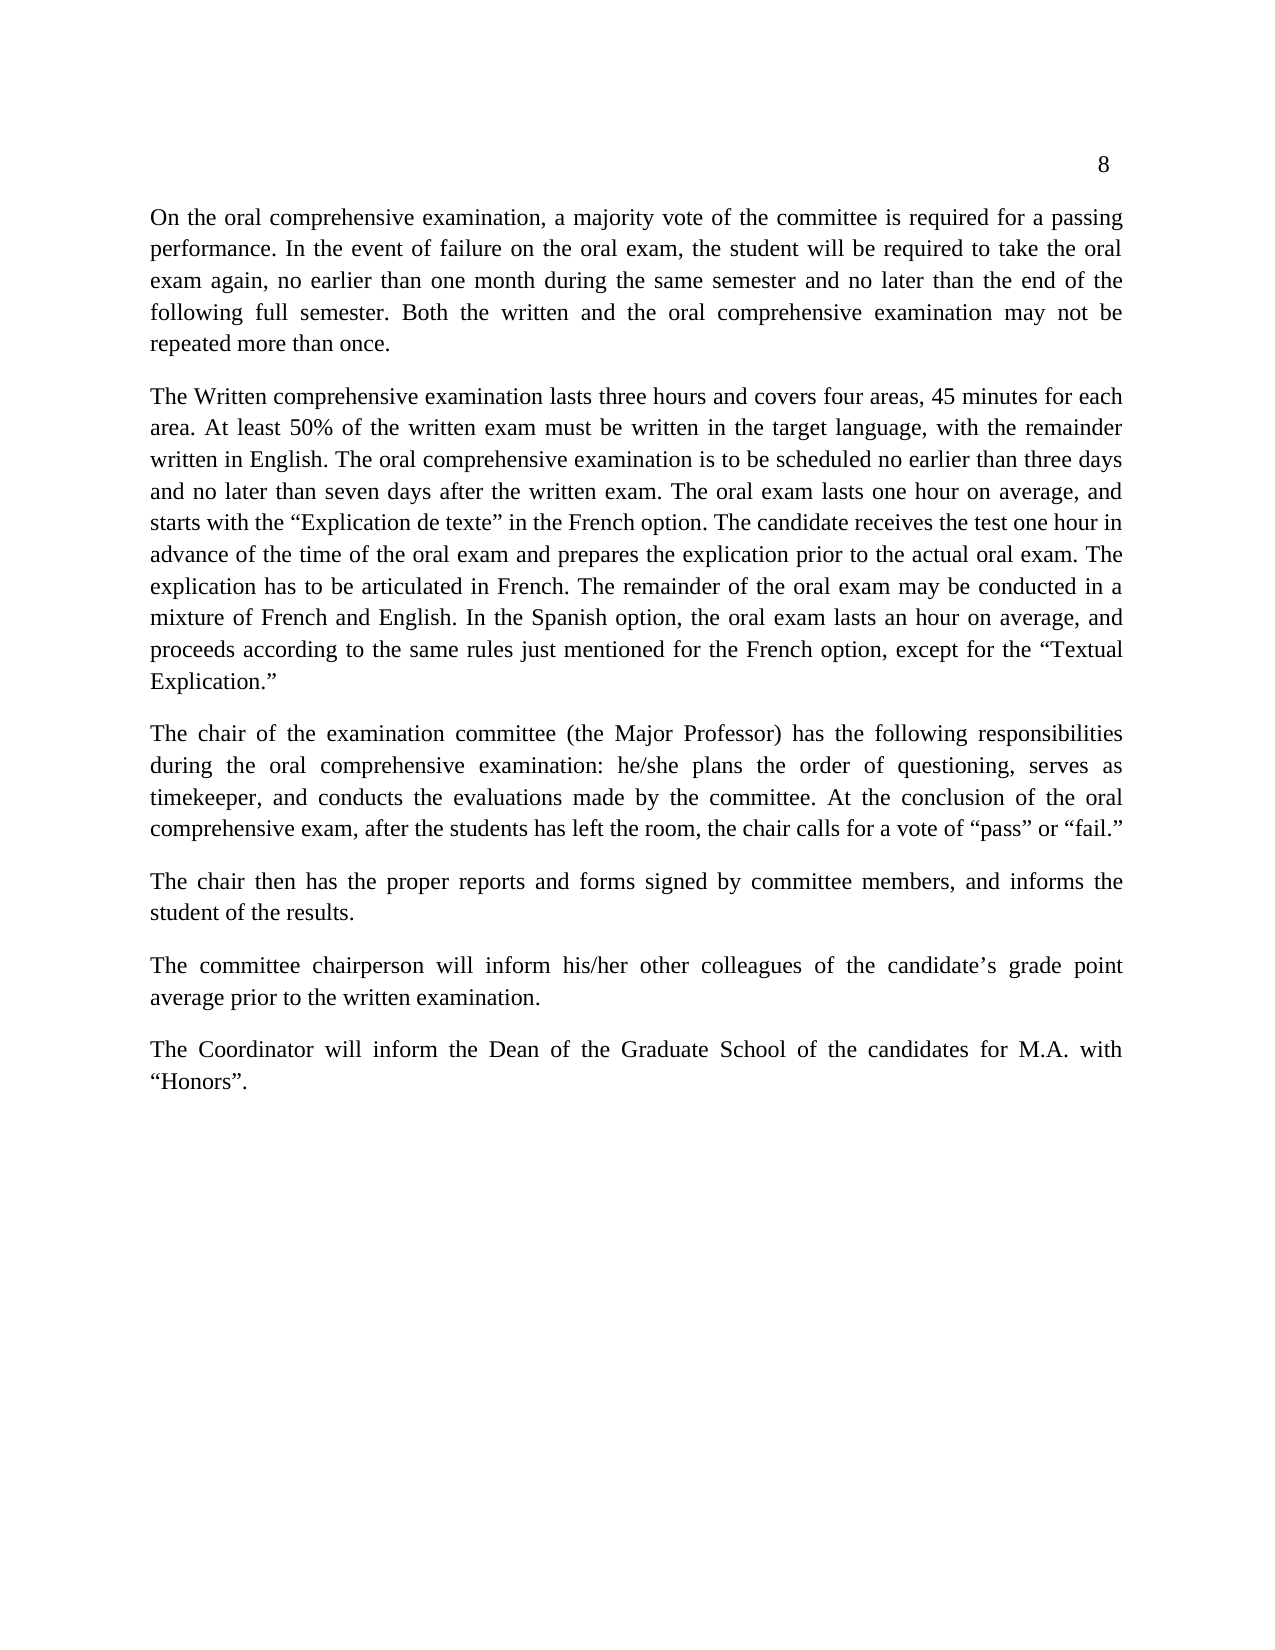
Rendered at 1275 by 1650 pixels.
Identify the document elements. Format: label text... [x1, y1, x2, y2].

text The committee chairperson will inform his/her other colleagues of the candidate’s grade point average prior to the written examination. [150, 951, 1125, 1010]
text The Coordinator will inform the Dean of the Graduate School of the candidates for M.A. with “Honors”. [150, 1035, 1125, 1094]
text The chair of the examination committee (the Major Professor) has the following responsibilities during the oral comprehensive examination: he/she plans the order of questioning, serves as timekeeper, and conducts the evaluations made by the committee. At the conclusion of the oral comprehensive exam, after the students has left the room, the chair calls for a vote of “pass” or “fail.” [150, 719, 1125, 842]
text The Written comprehensive examination lasts three hours and covers four areas, 45 minutes for each area. At least 50% of the written exam must be written in the target language, with the remainder written in English. The oral comprehensive examination is to be scheduled no earlier than three days and no later than seven days after the written exam. The oral exam lasts one hour on average, and starts with the “Explication de texte” in the French option. The candidate receives the test one hour in advance of the time of the oral exam and prepares the explication prior to the actual oral exam. The explication has to be articulated in French. The remainder of the oral exam may be conducted in a mixture of French and English. In the Spanish option, the oral exam lasts an hour on average, and proceeds according to the same rules just mentioned for the French option, except for the “Textual Explication.” [150, 382, 1125, 694]
text The chair then has the proper reports and forms signed by committee members, and informs the student of the results. [150, 867, 1125, 926]
text On the oral comprehensive examination, a majority vote of the committee is required for a passing performance. In the event of failure on the oral exam, the student will be required to take the oral exam again, no earlier than one month during the same semester and no later than the end of the following full semester. Both the written and the oral comprehensive examination may not be repeated more than once. [150, 202, 1125, 357]
text 8 [150, 150, 1125, 178]
